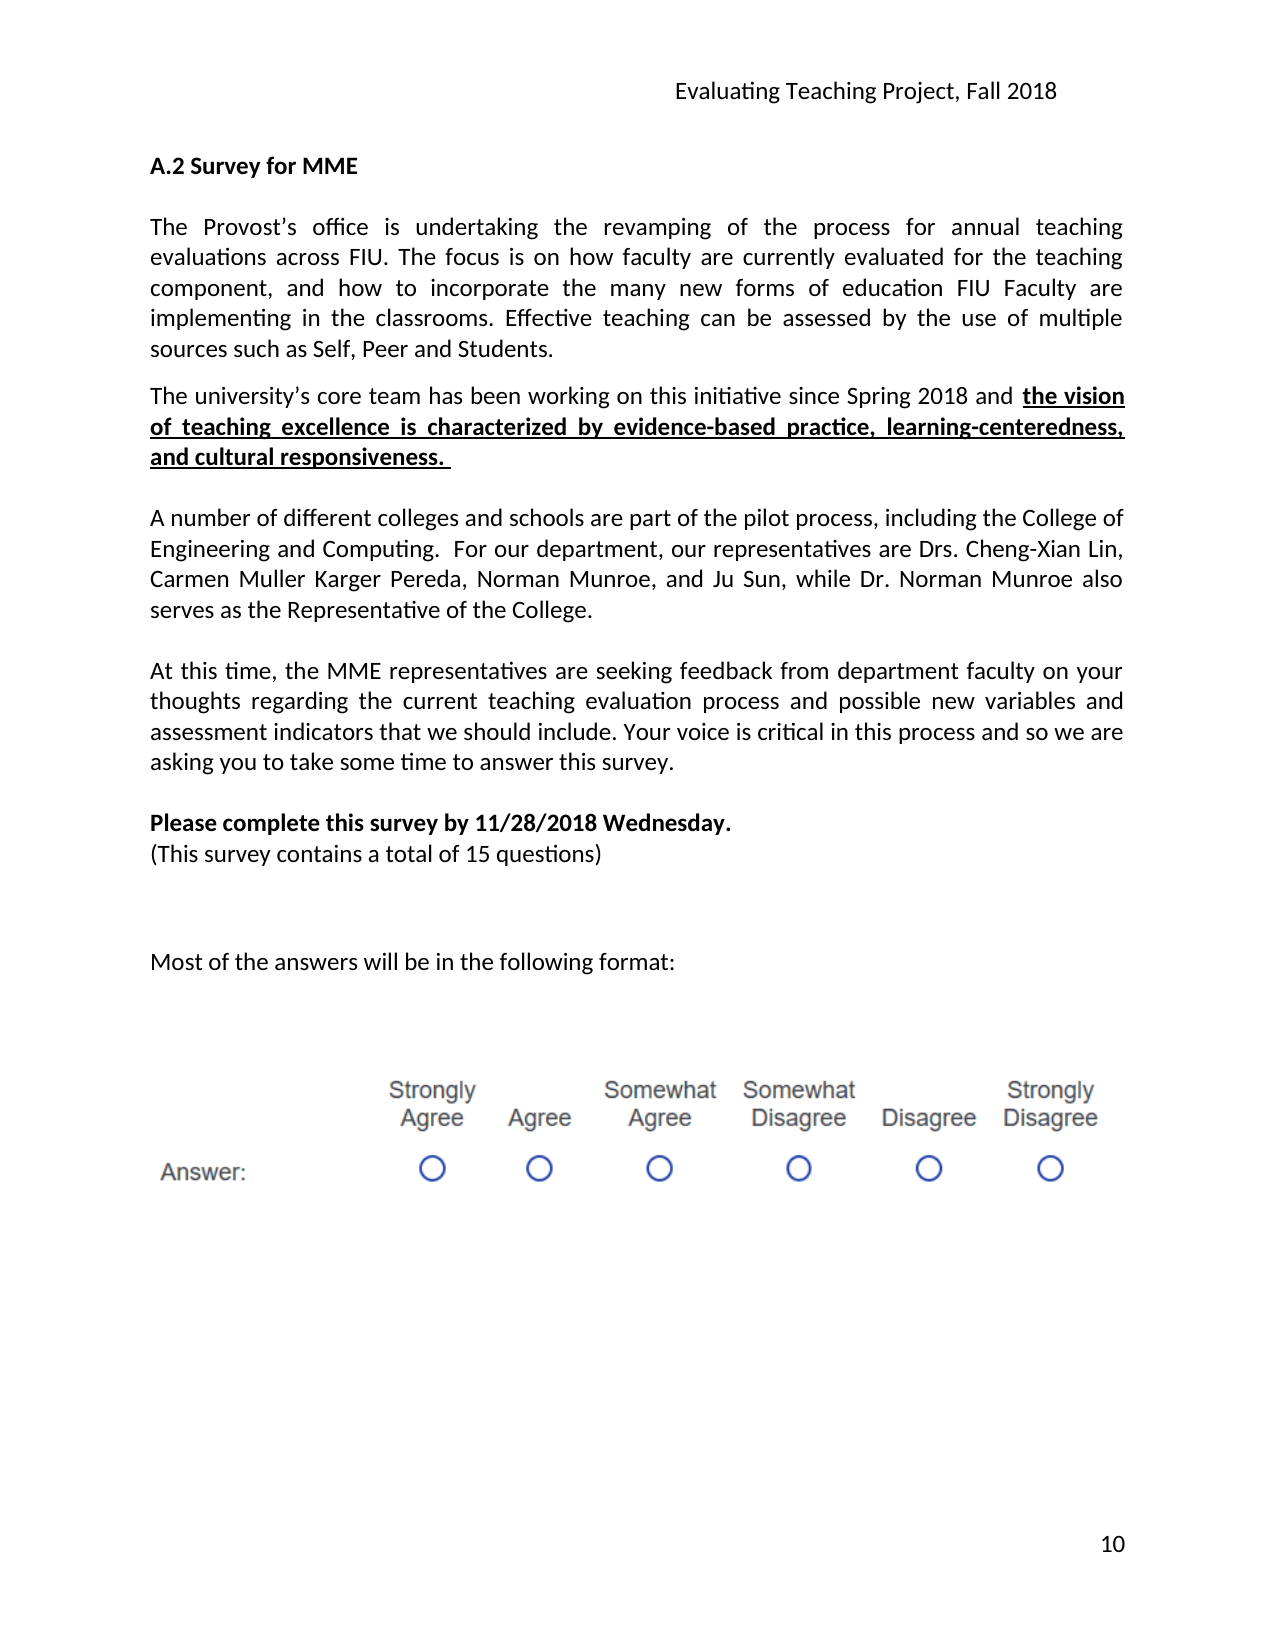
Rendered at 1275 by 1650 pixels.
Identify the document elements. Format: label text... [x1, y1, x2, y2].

text At this time, the MME representatives are seeking feedback from department faculty on your thoughts regarding the current teaching evaluation process and possible new variables and assessment indicators that we should include. Your voice is critical in this process and so we are asking you to take some time to answer this survey. [150, 624, 1125, 777]
text A.2 Survey for MME [150, 150, 1125, 181]
text Most of the answers will be in the following format: [150, 946, 1125, 977]
text The university’s core team has been working on this initiative since Spring 2018 and the vision of teaching excellence is characterized by evidence-based practice, learning-centeredness, and cultural responsiveness. [150, 380, 1125, 437]
text Please complete this survey by 11/28/2018 Wednesday. [150, 808, 1125, 838]
picture [150, 1040, 1125, 1244]
text (This survey contains a total of 15 questions) [150, 838, 1125, 869]
text The university’s core team has been working on this initiative since Spring 2018 and the vision of teaching excellence is characterized by evidence-based practice, learning-centeredness, and cultural responsiveness. [150, 439, 1125, 472]
text A number of different colleges and schools are part of the pilot process, including the College of Engineering and Computing. For our department, our representatives are Drs. Cheng-Xian Lin, Carmen Muller Karger Pereda, Norman Munroe, and Ju Sun, while Dr. Norman Munroe also serves as the Representative of the College. [150, 502, 1125, 624]
text The Provost’s office is undertaking the revamping of the process for annual teaching evaluations across FIU. The focus is on how faculty are currently evaluated for the teaching component, and how to incorporate the many new forms of education FIU Faculty are implementing in the classrooms. Effective teaching can be assessed by the use of multiple sources such as Self, Peer and Students. [150, 211, 1125, 364]
